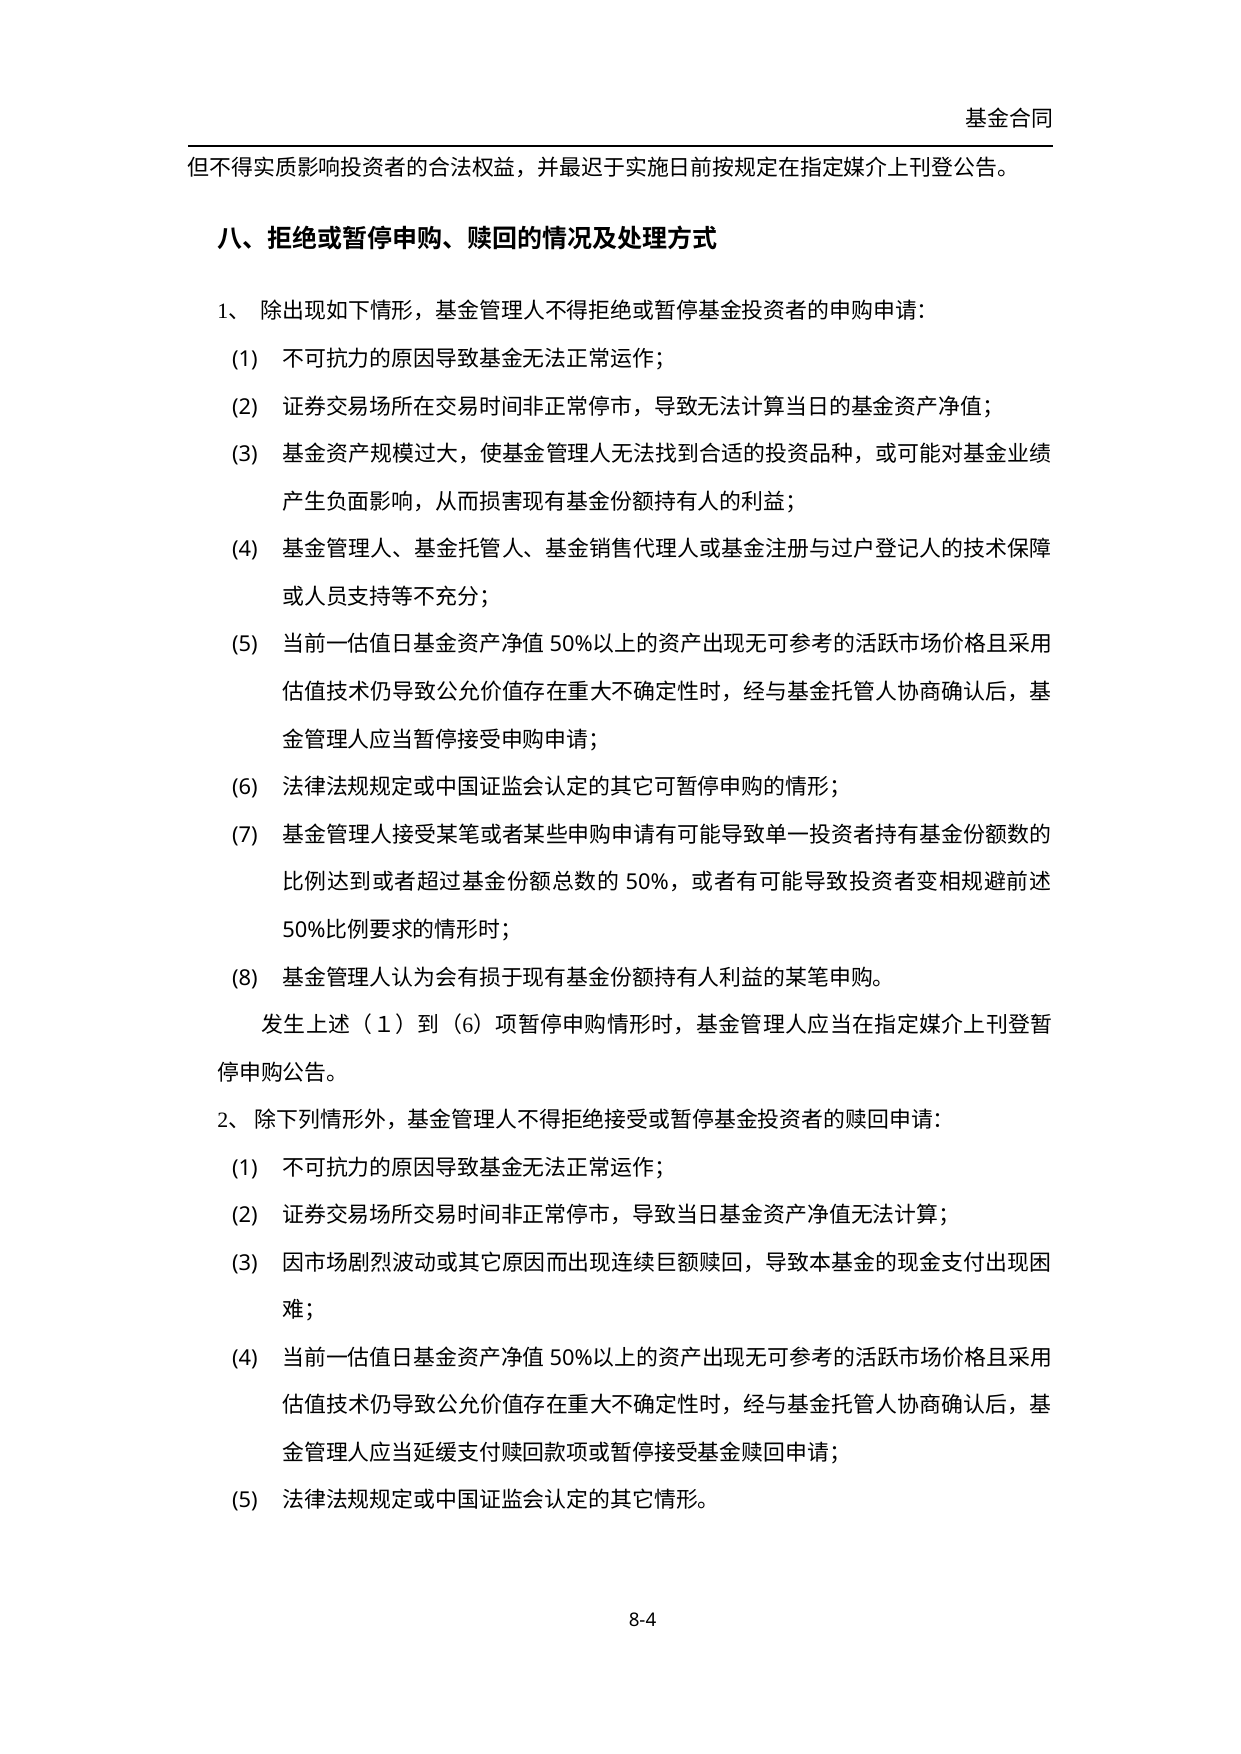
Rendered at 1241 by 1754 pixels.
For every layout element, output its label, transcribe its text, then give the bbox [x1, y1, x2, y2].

text 证券交易场所在交易时间非正常停市，导致无法计算当日的基金资产净值； [232, 389, 1053, 420]
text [187, 150, 1053, 182]
text 基金管理人认为会有损于现有基金份额持有人利益的某笔申购。 [232, 959, 1053, 991]
list 不可抗力的原因导致基金无法正常运作； [232, 1149, 1053, 1181]
text 除下列情形外，基金管理人不得拒绝接受或暂停基金投资者的赎回申请： [217, 1102, 1053, 1134]
subtitle 拒绝或暂停申购、赎回的情况及处理方式 [217, 218, 1053, 254]
text 当前一估值日基金资产净值50%以上的资产出现无可参考的活跃市场价格且采用估值技术仍导致公允价值存在重大不确定性时，经与基金托管人协商确认后，基金管理人应当延缓支付赎回款项或暂停接受基金赎回申请； [232, 1340, 1053, 1467]
list 不可抗力的原因导致基金无法正常运作； [232, 341, 1053, 373]
text 基金管理人、基金托管人、基金销售代理人或基金注册与过户登记人的技术保障或人员支持等不充分； [232, 531, 1053, 611]
list 除出现如下情形，基金管理人不得拒绝或暂停基金投资者的申购申请： [217, 293, 1053, 325]
text 证券交易场所交易时间非正常停市，导致当日基金资产净值无法计算； [232, 1197, 1053, 1229]
text 法律法规规定或中国证监会认定的其它情形。 [232, 1482, 1053, 1514]
text 发生上述（１）到（6）项暂停申购情形时，基金管理人应当在指定媒介上刊登暂停申购公告。 [217, 1007, 1053, 1086]
text 当前一估值日基金资产净值50%以上的资产出现无可参考的活跃市场价格且采用估值技术仍导致公允价值存在重大不确定性时，经与基金托管人协商确认后，基金管理人应当暂停接受申购申请； [232, 626, 1053, 753]
text 基金管理人接受某笔或者某些申购申请有可能导致单一投资者持有基金份额数的比例达到或者超过基金份额总数的50%，或者有可能导致投资者变相规避前述50%比例要求的情形时； [232, 817, 1053, 944]
text 因市场剧烈波动或其它原因而出现连续巨额赎回，导致本基金的现金支付出现困难； [232, 1245, 1053, 1324]
text 基金资产规模过大，使基金管理人无法找到合适的投资品种，或可能对基金业绩产生负面影响，从而损害现有基金份额持有人的利益； [232, 436, 1053, 516]
text 法律法规规定或中国证监会认定的其它可暂停申购的情形； [232, 769, 1053, 801]
